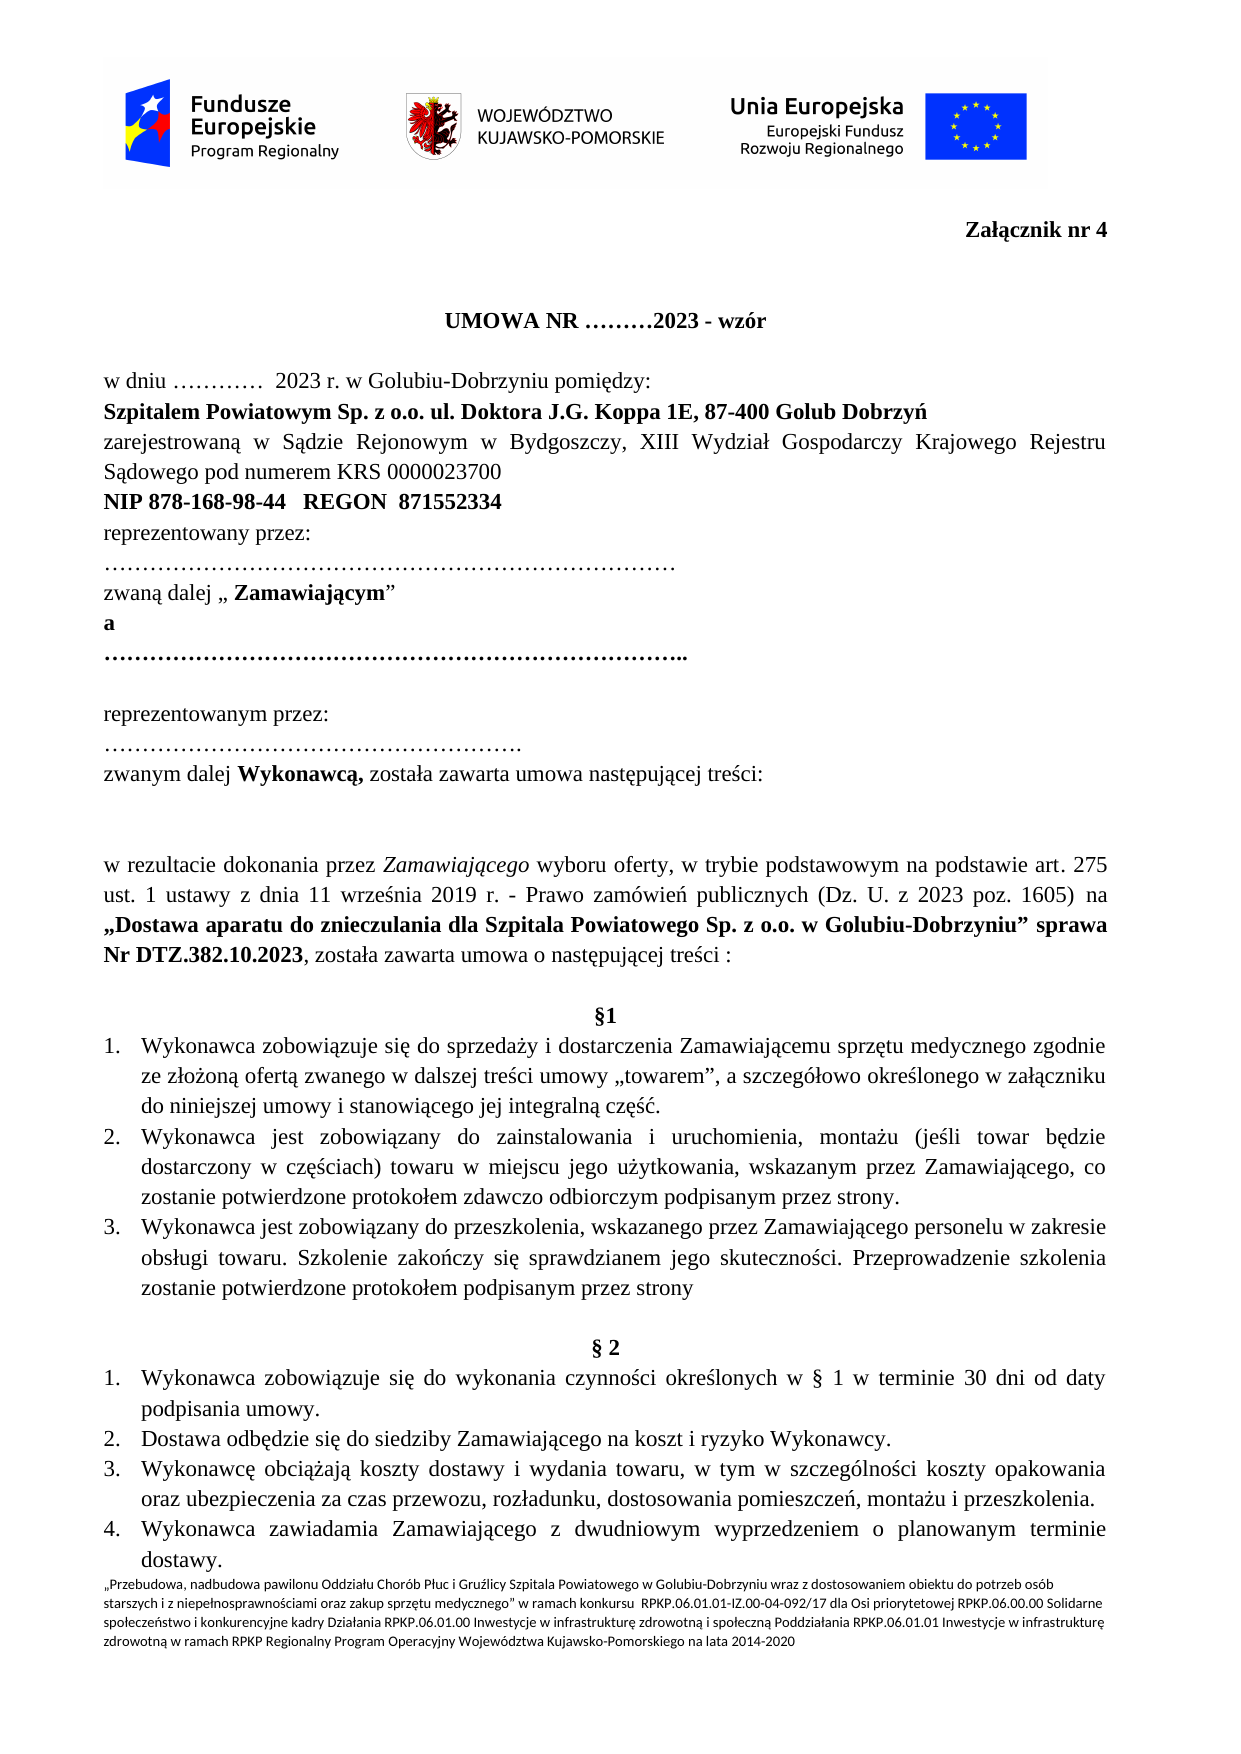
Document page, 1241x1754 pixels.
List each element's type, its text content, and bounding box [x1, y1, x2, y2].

list Dostawa odbędzie się do siedziby Zamawiającego na koszt i ryzyko Wykonawcy. [103, 1425, 1107, 1451]
text reprezentowany przez: [103, 519, 1107, 545]
text UMOWA NR ………2023 - wzór [103, 307, 1107, 333]
text ………………………………………………………………… [103, 549, 1107, 575]
text ………………………………………………………………….. [103, 639, 1116, 666]
text zarejestrowaną w Sądzie Rejonowym w Bydgoszczy, XIII Wydział Gospodarczy Krajowego Rejestru Sądowego pod numerem KRS 0000023700 [103, 428, 1107, 484]
text Szpitalem Powiatowym Sp. z o.o. ul. Doktora J.G. Koppa 1E, 87-400 Golub Dobrzyń [103, 398, 1107, 424]
text NIP 878-168-98-44 REGON 871552334 [103, 488, 1107, 515]
text reprezentowanym przez: [103, 700, 1116, 726]
list Wykonawca jest zobowiązany do przeszkolenia, wskazanego przez Zamawiającego personelu w zakresie obsługi towaru. Szkolenie zakończy się sprawdzianem jego skuteczności. Przeprowadzenie szkolenia zostanie potwierdzone protokołem podpisanym przez strony [103, 1213, 1107, 1300]
list Wykonawca zobowiązuje się do sprzedaży i dostarczenia Zamawiającemu sprzętu medycznego zgodnie ze złożoną ofertą zwanego w dalszej treści umowy „towarem”, a szczegółowo określonego w załączniku do niniejszej umowy i stanowiącego jej integralną część. [103, 1032, 1107, 1119]
text § 2 [103, 1334, 1107, 1361]
text Załącznik nr 4 [103, 217, 1107, 243]
text zwanym dalej Wykonawcą, została zawarta umowa następującej treści: [103, 760, 1107, 787]
text a [103, 609, 1107, 636]
list Wykonawca zobowiązuje się do wykonania czynności określonych w § 1 w terminie 30 dni od daty podpisania umowy. [103, 1364, 1107, 1421]
text w dniu ………… 2023 r. w Golubiu-Dobrzyniu pomiędzy: [103, 368, 1107, 394]
picture [103, 57, 1049, 189]
text w rezultacie dokonania przez Zamawiającego wyboru oferty, w trybie podstawowym na podstawie art. 275 ust. 1 ustawy z dnia 11 września 2019 r. - Prawo zamówień publicznych (Dz. U. z 2023 poz. 1605) na „Dostawa aparatu do znieczulania dla Szpitala Powiatowego Sp. z o.o. w Golubiu-Dobrzyniu” sprawa Nr DTZ.382.10.2023, została zawarta umowa o następującej treści : [103, 851, 1107, 968]
list Wykonawcę obciążają koszty dostawy i wydania towaru, w tym w szczególności koszty opakowania oraz ubezpieczenia za czas przewozu, rozładunku, dostosowania pomieszczeń, montażu i przeszkolenia. [103, 1455, 1107, 1512]
list Wykonawca zawiadamia Zamawiającego z dwudniowym wyprzedzeniem o planowanym terminie dostawy. [103, 1516, 1107, 1572]
text zwaną dalej „ Zamawiającym” [103, 579, 1107, 605]
text §1 [103, 1002, 1107, 1028]
text ………………………………………………. [103, 730, 1116, 756]
list Wykonawca jest zobowiązany do zainstalowania i uruchomienia, montażu (jeśli towar będzie dostarczony w częściach) towaru w miejscu jego użytkowania, wskazanym przez Zamawiającego, co zostanie potwierdzone protokołem zdawczo odbiorczym podpisanym przez strony. [103, 1123, 1107, 1209]
